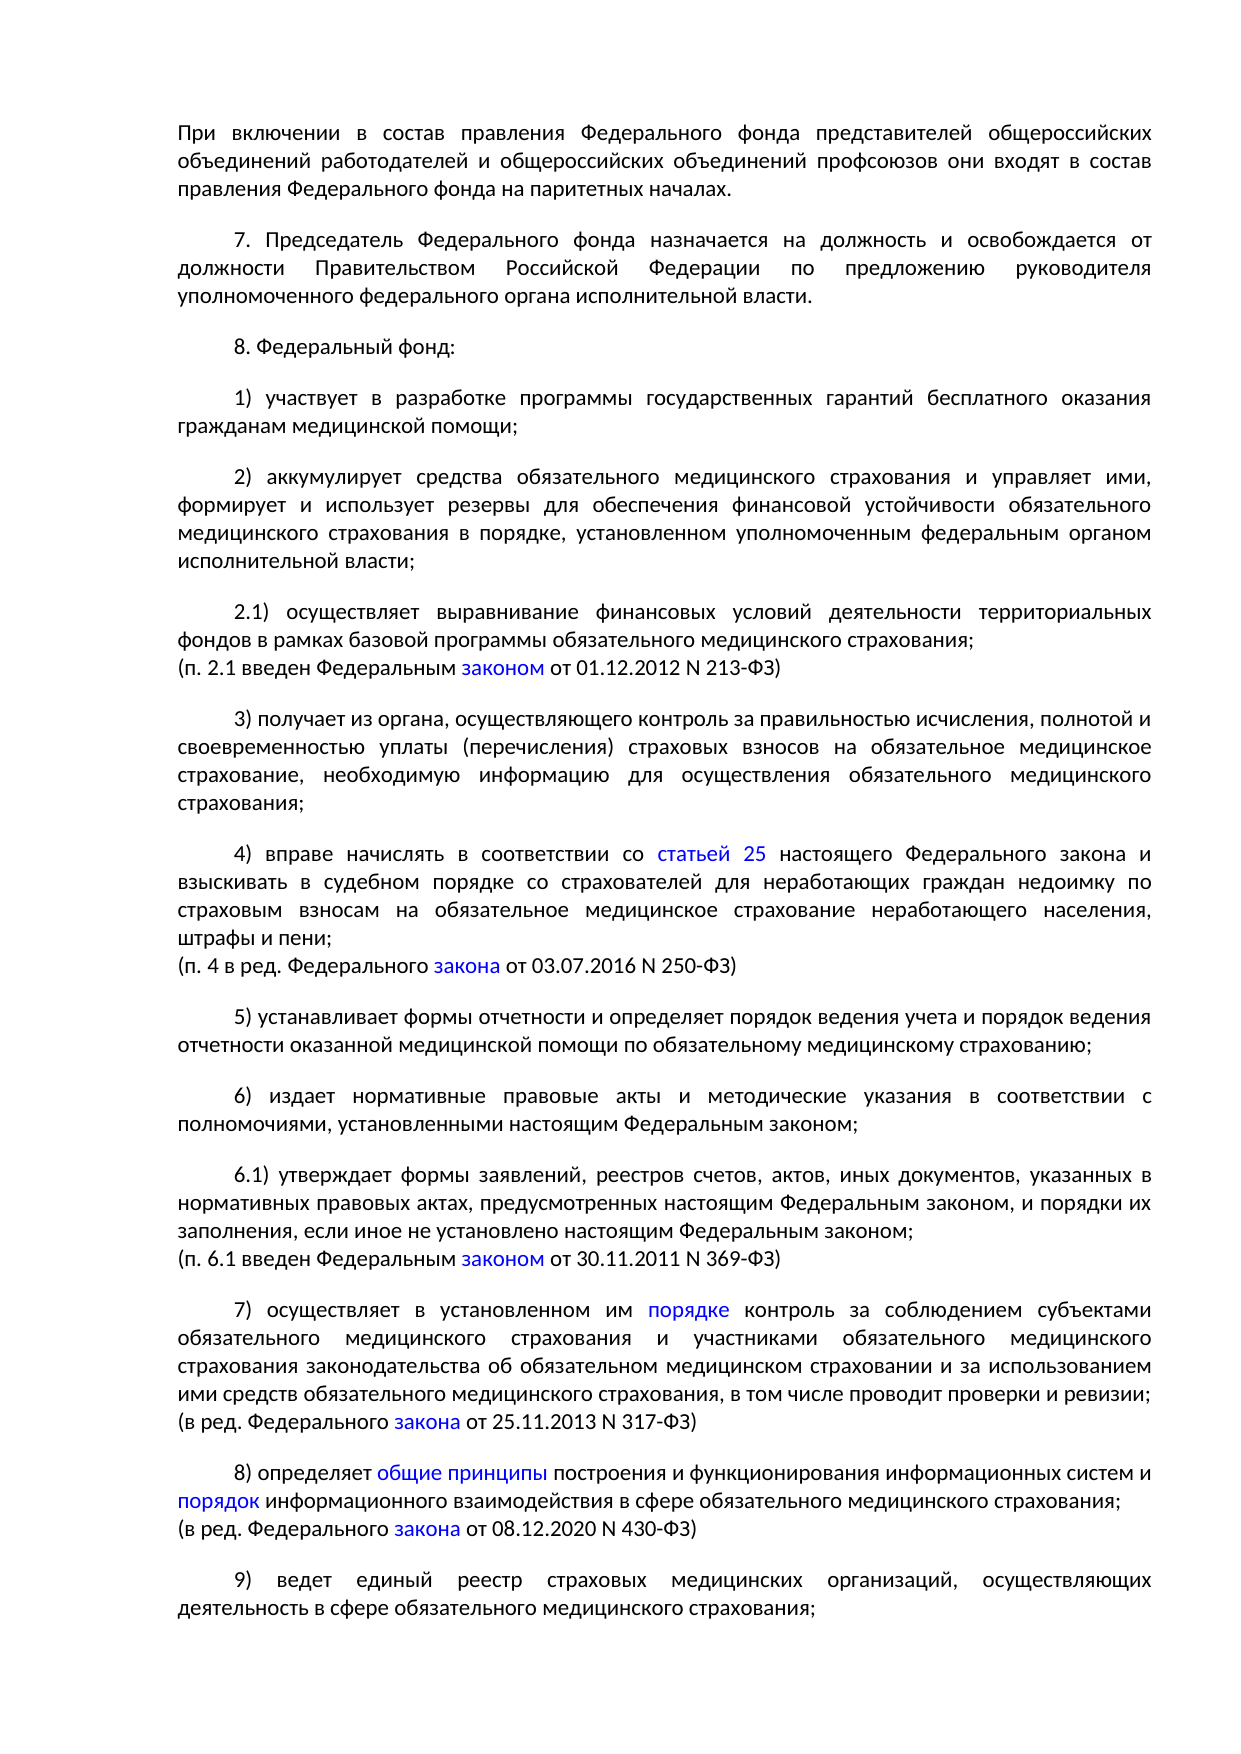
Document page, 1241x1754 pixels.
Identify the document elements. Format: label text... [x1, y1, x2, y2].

text 6) издает нормативные правовые акты и методические указания в соответствии с полномочиями, установленными настоящим Федеральным законом; [177, 1081, 1152, 1137]
text 6.1) утверждает формы заявлений, реестров счетов, актов, иных документов, указанных в нормативных правовых актах, предусмотренных настоящим Федеральным законом, и порядки их заполнения, если иное не установлено настоящим Федеральным законом; [177, 1160, 1152, 1244]
text 2) аккумулирует средства обязательного медицинского страхования и управляет ими, формирует и использует резервы для обеспечения финансовой устойчивости обязательного медицинского страхования в порядке, установленном уполномоченным федеральным органом исполнительной власти; [177, 462, 1152, 574]
text 7. Председатель Федерального фонда назначается на должность и освобождается от должности Правительством Российской Федерации по предложению руководителя уполномоченного федерального органа исполнительной власти. [177, 225, 1152, 309]
text (п. 6.1 введен Федеральным законом от 30.11.2011 N 369-ФЗ) [177, 1244, 1152, 1272]
text (в ред. Федерального закона от 25.11.2013 N 317-ФЗ) [177, 1407, 1152, 1435]
text (в ред. Федерального закона от 08.12.2020 N 430-ФЗ) [177, 1514, 1152, 1542]
text (п. 2.1 введен Федеральным законом от 01.12.2012 N 213-ФЗ) [177, 653, 1152, 681]
text 9) ведет единый реестр страховых медицинских организаций, осуществляющих деятельность в сфере обязательного медицинского страхования; [177, 1565, 1152, 1621]
text 8) определяет общие принципы построения и функционирования информационных систем и порядок информационного взаимодействия в сфере обязательного медицинского страхования; [177, 1458, 1152, 1514]
text 8. Федеральный фонд: [177, 332, 1152, 360]
text 1) участвует в разработке программы государственных гарантий бесплатного оказания гражданам медицинской помощи; [177, 383, 1152, 439]
text (п. 4 в ред. Федерального закона от 03.07.2016 N 250-ФЗ) [177, 951, 1152, 979]
text 5) устанавливает формы отчетности и определяет порядок ведения учета и порядок ведения отчетности оказанной медицинской помощи по обязательному медицинскому страхованию; [177, 1002, 1152, 1058]
text 2.1) осуществляет выравнивание финансовых условий деятельности территориальных фондов в рамках базовой программы обязательного медицинского страхования; [177, 597, 1152, 653]
text 7) осуществляет в установленном им порядке контроль за соблюдением субъектами обязательного медицинского страхования и участниками обязательного медицинского страхования законодательства об обязательном медицинском страховании и за использованием ими средств обязательного медицинского страхования, в том числе проводит проверки и ревизии; [177, 1295, 1152, 1407]
text 3) получает из органа, осуществляющего контроль за правильностью исчисления, полнотой и своевременностью уплаты (перечисления) страховых взносов на обязательное медицинское страхование, необходимую информацию для осуществления обязательного медицинского страхования; [177, 704, 1152, 816]
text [177, 118, 1152, 202]
text 4) вправе начислять в соответствии со статьей 25 настоящего Федерального закона и взыскивать в судебном порядке со страхователей для неработающих граждан недоимку по страховым взносам на обязательное медицинское страхование неработающего населения, штрафы и пени; [177, 839, 1152, 951]
